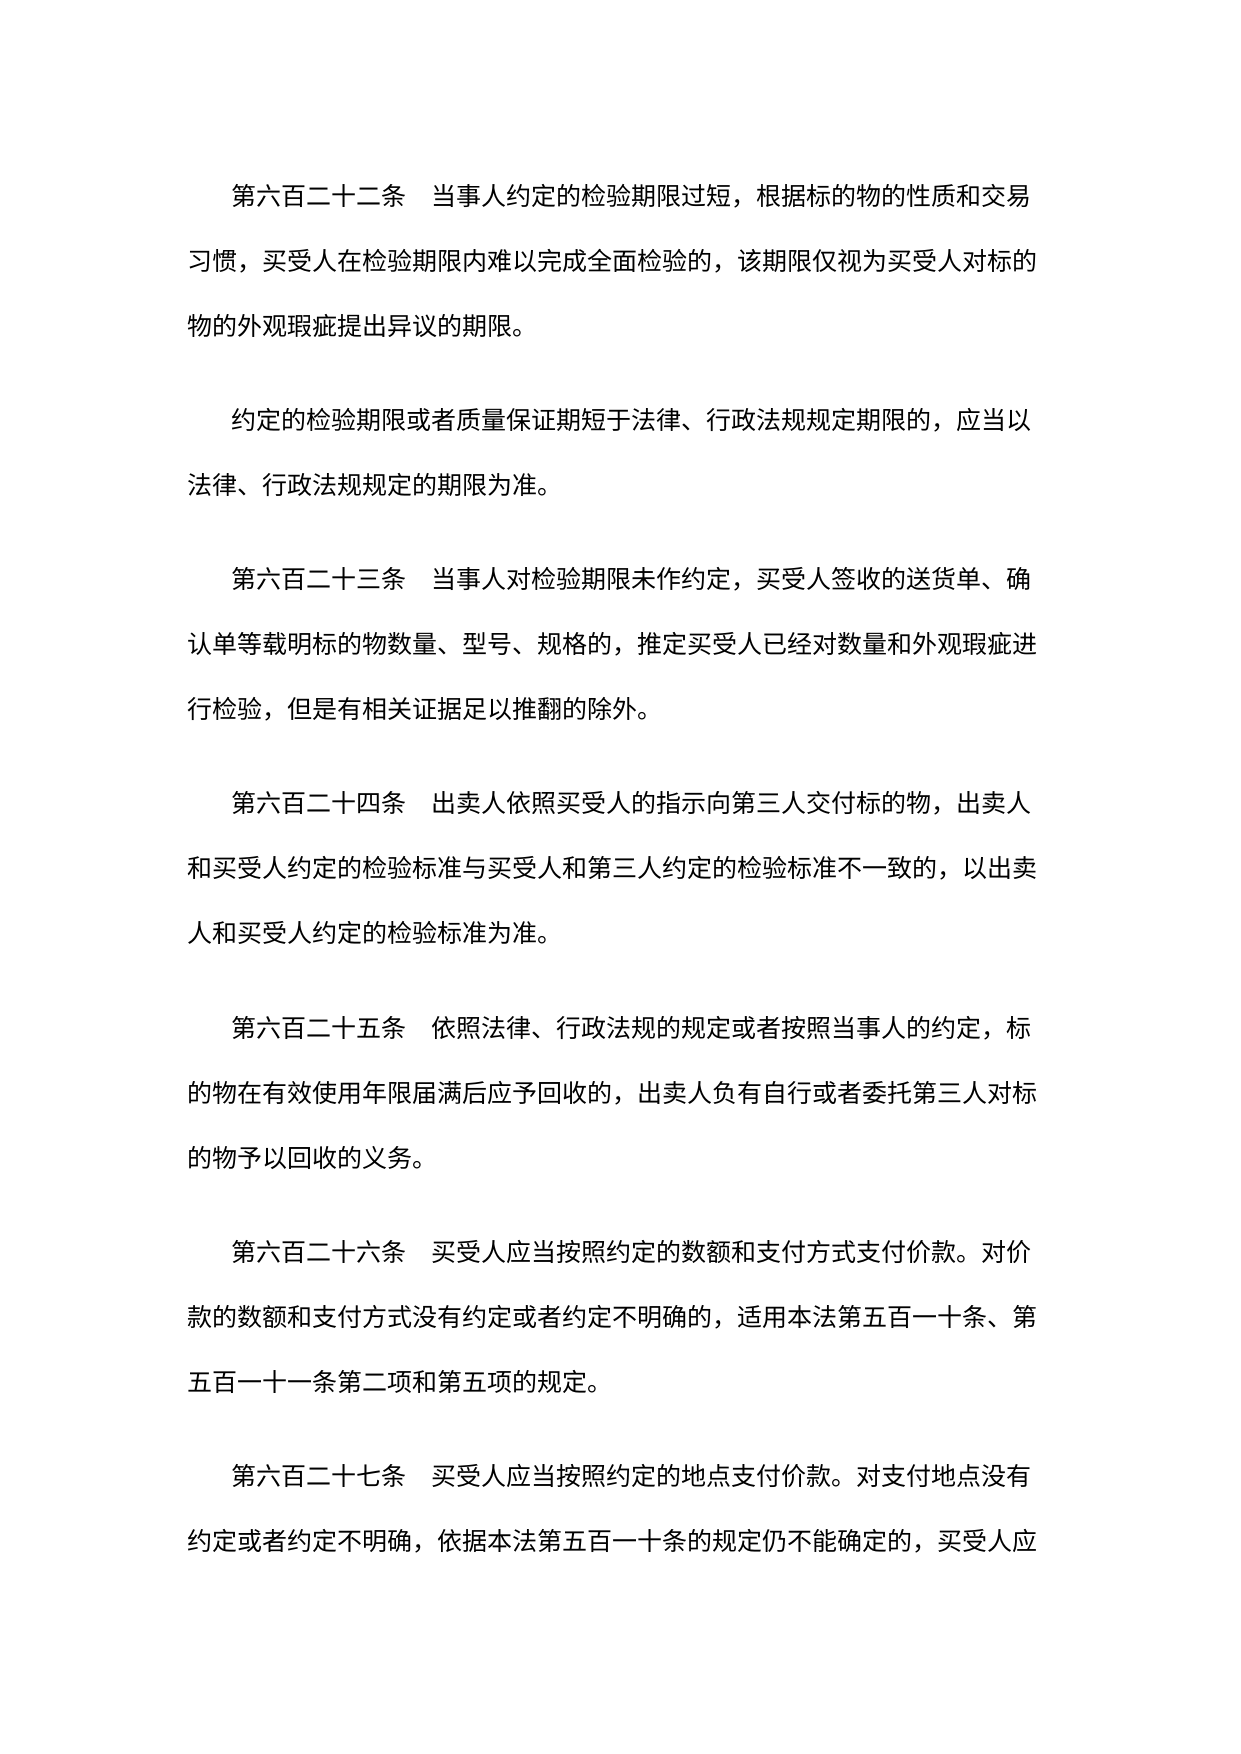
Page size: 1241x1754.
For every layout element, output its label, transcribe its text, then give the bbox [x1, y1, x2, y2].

text 约定的检验期限或者质量保证期短于法律、行政法规规定期限的，应当以法律、行政法规规定的期限为准。 [187, 386, 1053, 516]
text 第六百二十三条 当事人对检验期限未作约定，买受人签收的送货单、确认单等载明标的物数量、型号、规格的，推定买受人已经对数量和外观瑕疵进行检验，但是有相关证据足以推翻的除外。 [187, 545, 1053, 740]
text 第六百二十六条 买受人应当按照约定的数额和支付方式支付价款。对价款的数额和支付方式没有约定或者约定不明确的，适用本法第五百一十条、第五百一十一条第二项和第五项的规定。 [187, 1218, 1053, 1413]
text 第六百二十四条 出卖人依照买受人的指示向第三人交付标的物，出卖人和买受人约定的检验标准与买受人和第三人约定的检验标准不一致的，以出卖人和买受人约定的检验标准为准。 [187, 769, 1053, 964]
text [187, 1442, 1053, 1572]
text 第六百二十五条 依照法律、行政法规的规定或者按照当事人的约定，标的物在有效使用年限届满后应予回收的，出卖人负有自行或者委托第三人对标的物予以回收的义务。 [187, 994, 1053, 1189]
text 第六百二十二条 当事人约定的检验期限过短，根据标的物的性质和交易习惯，买受人在检验期限内难以完成全面检验的，该期限仅视为买受人对标的物的外观瑕疵提出异议的期限。 [187, 162, 1053, 357]
